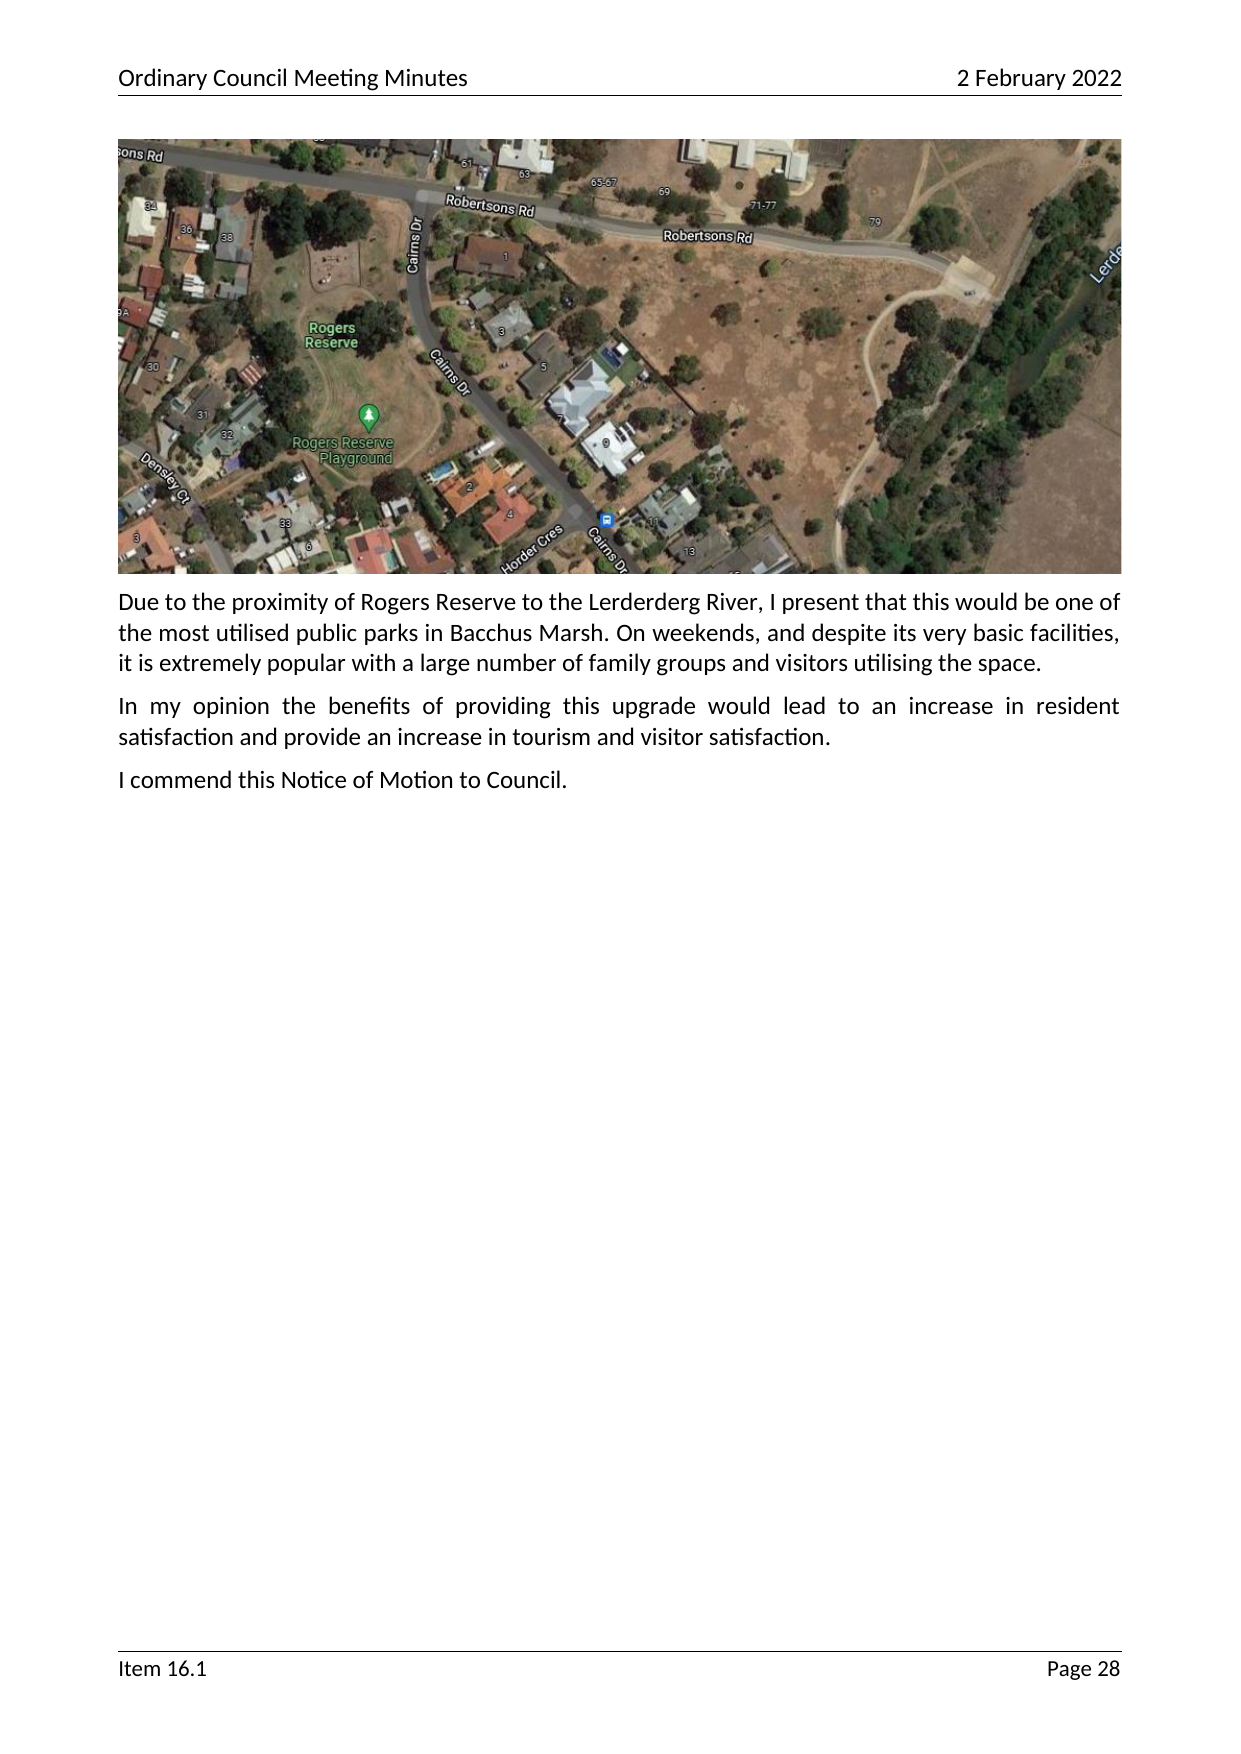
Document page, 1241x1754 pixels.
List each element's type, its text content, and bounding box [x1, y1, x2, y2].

text In my opinion the benefits of providing this upgrade would lead to an increase in resident satisfaction and provide an increase in tourism and visitor satisfaction. [118, 690, 1122, 751]
text I commend this Notice of Motion to Council. [118, 764, 1122, 794]
text Due to the proximity of Rogers Reserve to the Lerderderg River, I present that this would be one of the most utilised public parks in Bacchus Marsh. On weekends, and despite its very basic facilities, it is extremely popular with a large number of family groups and visitors utilising the space. [118, 586, 1122, 678]
